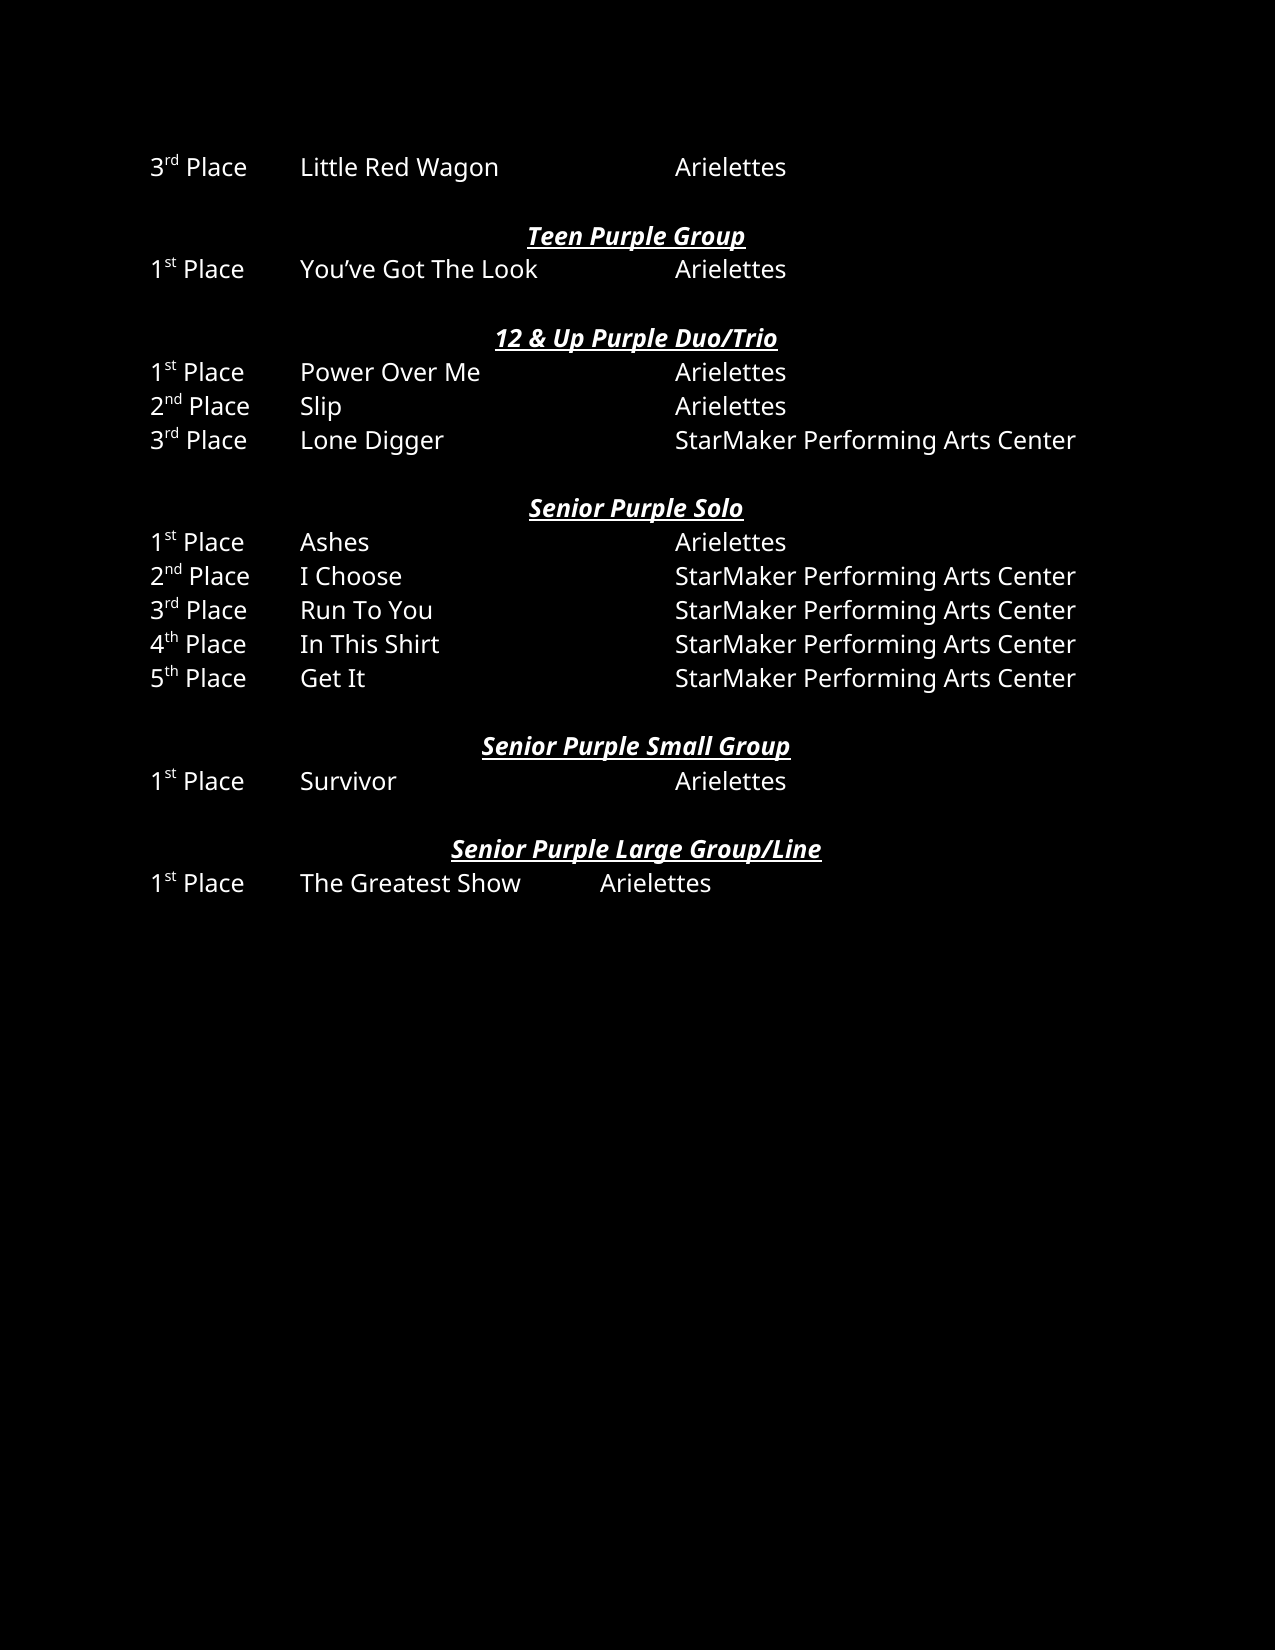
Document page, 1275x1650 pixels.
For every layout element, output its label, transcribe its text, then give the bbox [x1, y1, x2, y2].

text 4th Place In This Shirt StarMaker Performing Arts Center [150, 627, 1125, 661]
text 1st Place The Greatest Show Arielettes [150, 865, 1125, 899]
text 2nd Place I Choose StarMaker Performing Arts Center [150, 559, 1125, 593]
text 1st Place Ashes Arielettes [150, 525, 1125, 559]
text 1st Place You’ve Got The Look Arielettes [150, 252, 1125, 286]
text Teen Purple Group [150, 218, 1125, 252]
text Senior Purple Solo [150, 491, 1125, 525]
text 1st Place Survivor Arielettes [150, 763, 1125, 797]
text 12 & Up Purple Duo/Trio [150, 320, 1125, 354]
text 5th Place Get It StarMaker Performing Arts Center [150, 661, 1125, 695]
text 3rd Place Lone Digger StarMaker Performing Arts Center [150, 422, 1125, 457]
text Senior Purple Large Group/Line [150, 831, 1125, 865]
text Senior Purple Small Group [150, 729, 1125, 763]
text 3rd Place Run To You StarMaker Performing Arts Center [150, 593, 1125, 627]
text 1st Place Power Over Me Arielettes [150, 354, 1125, 388]
text 3rd Place Little Red Wagon Arielettes [150, 150, 1125, 184]
text 2nd Place Slip Arielettes [150, 388, 1125, 422]
